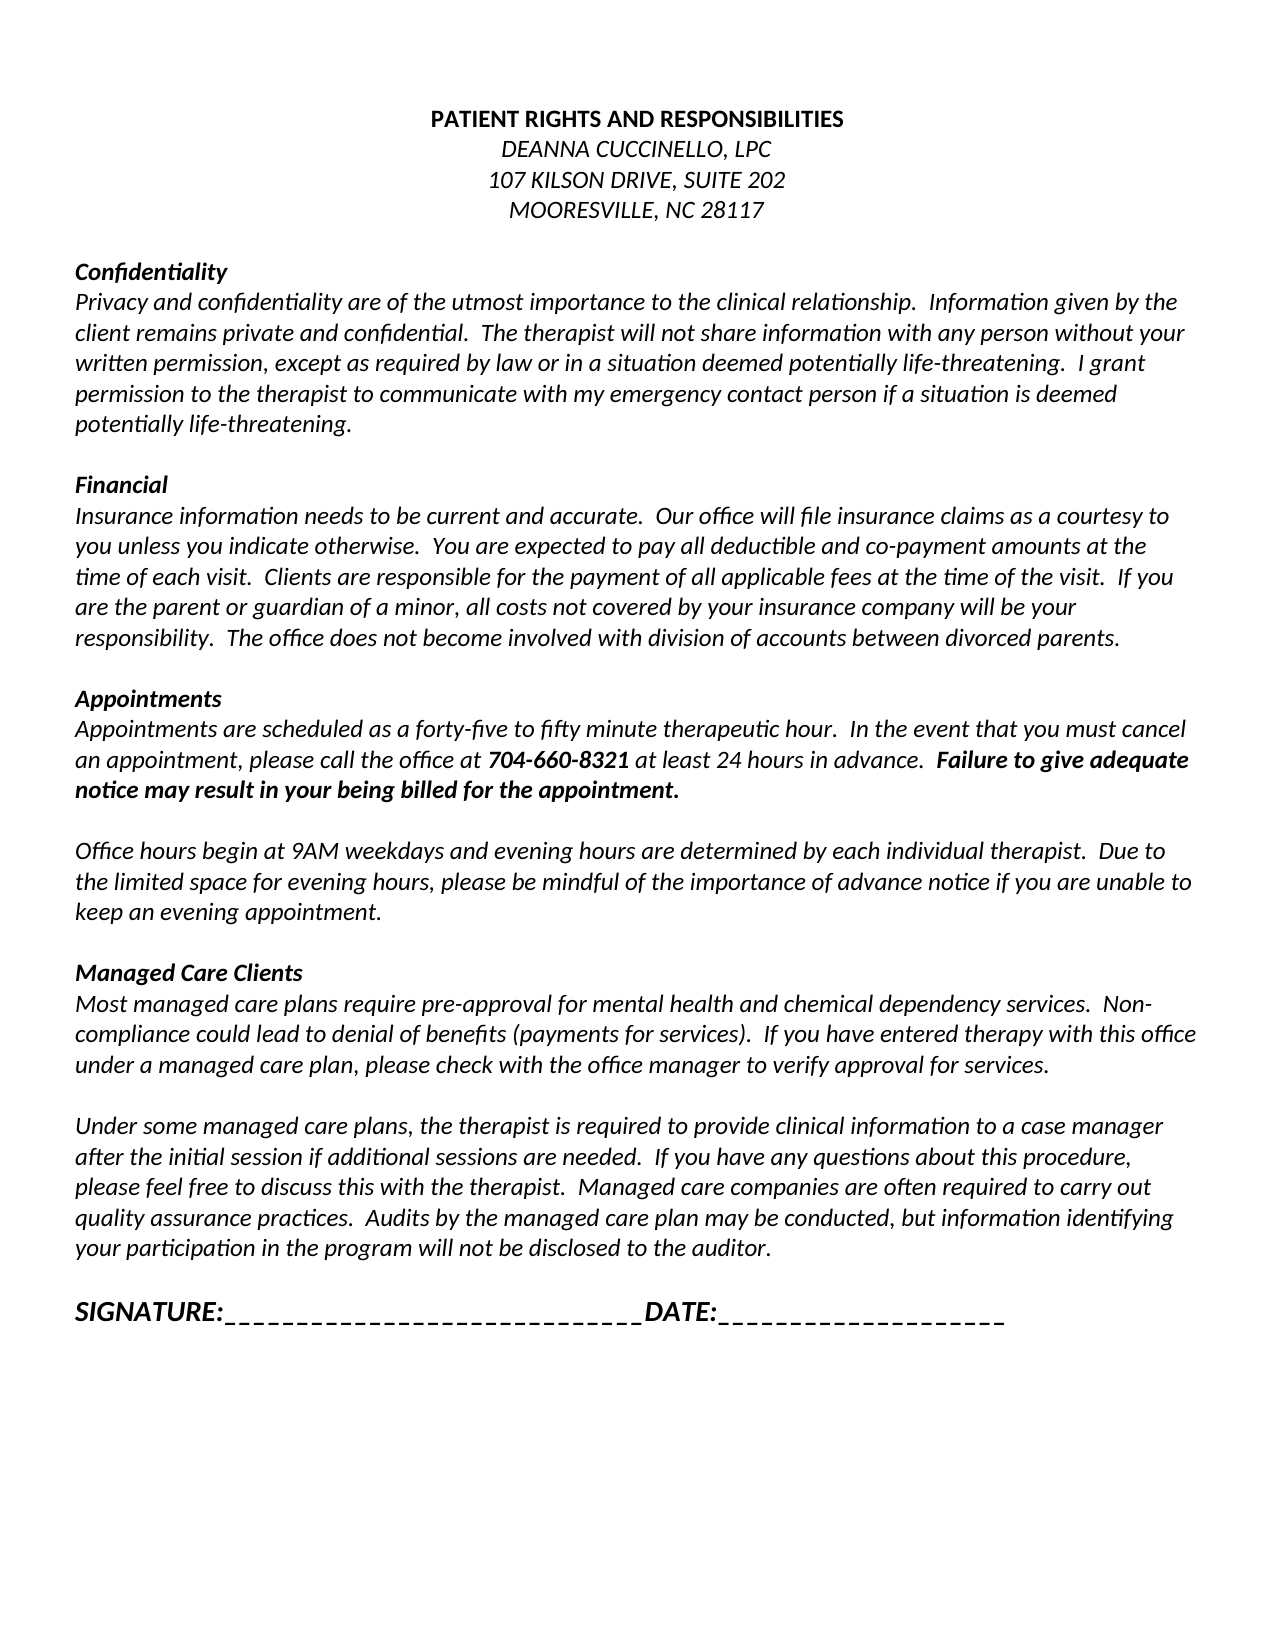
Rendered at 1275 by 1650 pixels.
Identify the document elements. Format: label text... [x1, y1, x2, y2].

text Appointments [75, 683, 1200, 713]
text PATIENT RIGHTS AND RESPONSIBILITIES [75, 103, 1200, 133]
text Insurance information needs to be current and accurate. Our office will file insurance claims as a courtesy to you unless you indicate otherwise. You are expected to pay all deductible and co-payment amounts at the time of each visit. Clients are responsible for the payment of all applicable fees at the time of the visit. If you are the parent or guardian of a minor, all costs not covered by your insurance company will be your responsibility. The office does not become involved with division of accounts between divorced parents. [75, 500, 1200, 652]
text Office hours begin at 9AM weekdays and evening hours are determined by each individual therapist. Due to the limited space for evening hours, please be mindful of the importance of advance notice if you are unable to keep an evening appointment. [75, 836, 1200, 927]
text Under some managed care plans, the therapist is required to provide clinical information to a case manager after the initial session if additional sessions are needed. If you have any questions about this procedure, please feel free to discuss this with the therapist. Managed care companies are often required to carry out quality assurance practices. Audits by the managed care plan may be conducted, but information identifying your participation in the program will not be disclosed to the auditor. [75, 1110, 1200, 1263]
text Privacy and confidentiality are of the utmost importance to the clinical relationship. Information given by the client remains private and confidential. The therapist will not share information with any person without your written permission, except as required by law or in a situation deemed potentially life-threatening. I grant permission to the therapist to communicate with my emergency contact person if a situation is deemed potentially life-threatening. [75, 286, 1200, 439]
text MOORESVILLE, NC 28117 [75, 194, 1200, 225]
text Financial [75, 469, 1200, 500]
text Appointments are scheduled as a forty-five to fifty minute therapeutic hour. In the event that you must cancel an appointment, please call the office at 704-660-8321 at least 24 hours in advance. Failure to give adequate notice may result in your being billed for the appointment. [75, 713, 1200, 805]
text SIGNATURE:_____________________________DATE:____________________ [75, 1293, 1200, 1329]
text Confidentiality [75, 256, 1200, 286]
text DEANNA CUCCINELLO, LPC [75, 133, 1200, 164]
text Most managed care plans require pre-approval for mental health and chemical dependency services. Non-compliance could lead to denial of benefits (payments for services). If you have entered therapy with this office under a managed care plan, please check with the office manager to verify approval for services. [75, 988, 1200, 1080]
text 107 KILSON DRIVE, SUITE 202 [75, 164, 1200, 194]
text Managed Care Clients [75, 958, 1200, 988]
